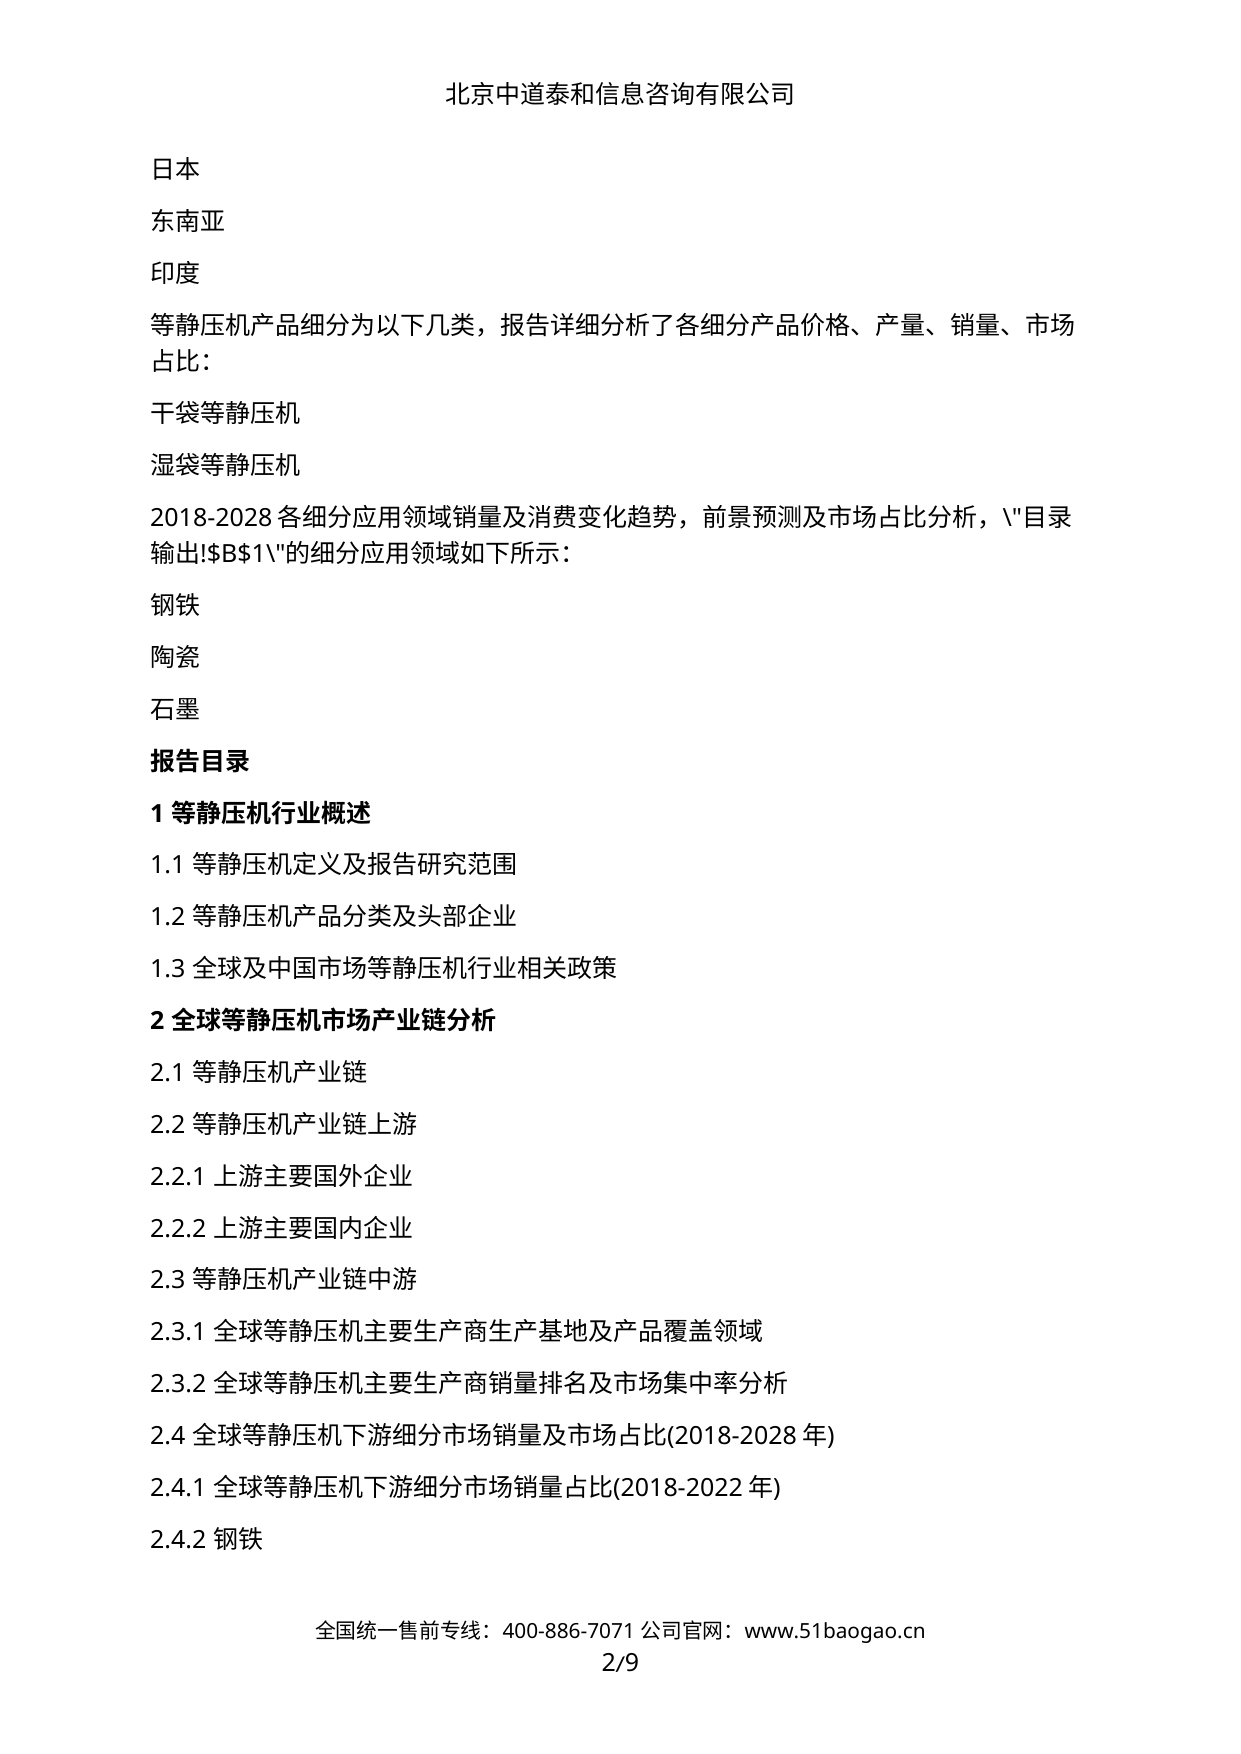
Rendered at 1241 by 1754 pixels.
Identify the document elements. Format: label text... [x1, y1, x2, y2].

text 印度 [150, 254, 1090, 290]
text 2.3 等静压机产业链中游 [150, 1260, 1090, 1296]
text 钢铁 [150, 586, 1090, 622]
text 2.4.2 钢铁 [150, 1519, 1090, 1556]
text 2.2 等静压机产业链上游 [150, 1104, 1090, 1141]
text 1.3 全球及中国市场等静压机行业相关政策 [150, 949, 1090, 985]
text 报告目录 [150, 741, 1090, 777]
text 1.2 等静压机产品分类及头部企业 [150, 897, 1090, 933]
text 2.4.1 全球等静压机下游细分市场销量占比(2018-2022年) [150, 1467, 1090, 1504]
text 2.2.2 上游主要国内企业 [150, 1208, 1090, 1244]
text 2.3.1 全球等静压机主要生产商生产基地及产品覆盖领域 [150, 1312, 1090, 1348]
text 1 等静压机行业概述 [150, 793, 1090, 829]
text 日本 [150, 150, 1090, 186]
text 1.1 等静压机定义及报告研究范围 [150, 845, 1090, 881]
text 等静压机产品细分为以下几类，报告详细分析了各细分产品价格、产量、销量、市场占比： [150, 306, 1090, 378]
text 干袋等静压机 [150, 394, 1090, 430]
text 湿袋等静压机 [150, 446, 1090, 482]
text 石墨 [150, 689, 1090, 726]
text 东南亚 [150, 202, 1090, 238]
text 2.2.1 上游主要国外企业 [150, 1156, 1090, 1192]
text 2.1 等静压机产业链 [150, 1052, 1090, 1089]
text 2.4 全球等静压机下游细分市场销量及市场占比(2018-2028年) [150, 1416, 1090, 1452]
text 2 全球等静压机市场产业链分析 [150, 1001, 1090, 1037]
text 2.3.2 全球等静压机主要生产商销量排名及市场集中率分析 [150, 1364, 1090, 1400]
text 2018-2028各细分应用领域销量及消费变化趋势，前景预测及市场占比分析，\"目录输出!$B$1\"的细分应用领域如下所示： [150, 497, 1090, 570]
text 陶瓷 [150, 637, 1090, 674]
